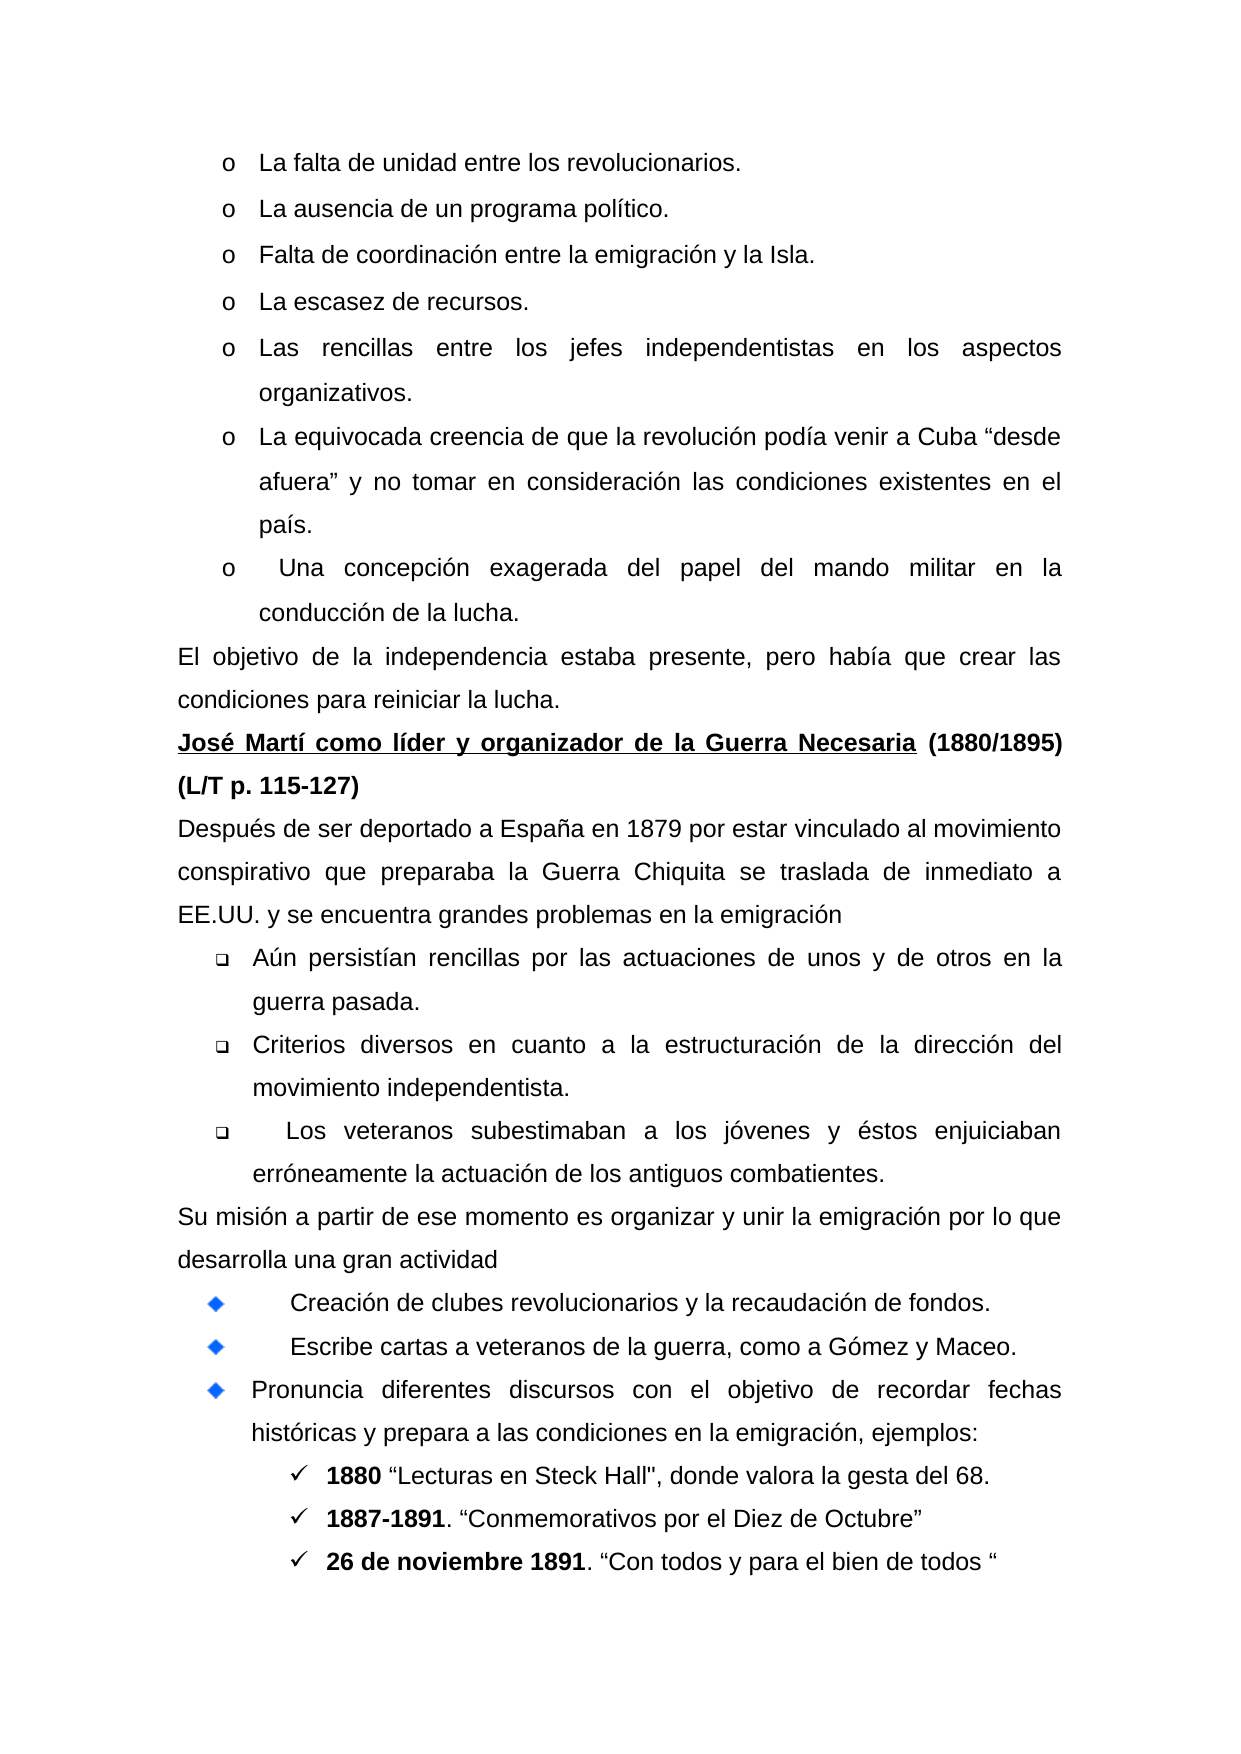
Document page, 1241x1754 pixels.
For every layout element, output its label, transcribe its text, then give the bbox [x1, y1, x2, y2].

list Falta de coordinación entre la emigración y la Isla. [221, 240, 1063, 271]
picture [207, 1295, 225, 1312]
list 26 de noviembre 1891. “Con todos y para el bien de todos “ [288, 1547, 1063, 1576]
text Después de ser deportado a España en 1879 por estar vinculado al movimiento conspirativo que preparaba la Guerra Chiquita se traslada de inmediato a EE.UU. y se encuentra grandes problemas en la emigración [177, 814, 1063, 929]
list La falta de unidad entre los revolucionarios. [221, 148, 1063, 178]
list Aún persistían rencillas por las actuaciones de unos y de otros en la guerra pasada. [215, 943, 1063, 1015]
text José Martí como líder y organizador de la Guerra Necesaria (1880/1895) (L/T p. 115-127) [177, 728, 1063, 799]
text Su misión a partir de ese momento es organizar y unir la emigración por lo que desarrolla una gran actividad [177, 1202, 1063, 1274]
list Una concepción exagerada del papel del mando militar en la conducción de la lucha. [221, 553, 1063, 627]
list Escribe cartas a veteranos de la guerra, como a Gómez y Maceo. [207, 1331, 1063, 1360]
list La equivocada creencia de que la revolución podía venir a Cuba “desde afuera” y no tomar en consideración las condiciones existentes en el país. [221, 421, 1063, 539]
list Pronuncia diferentes discursos con el objetivo de recordar fechas históricas y prepara a las condiciones en la emigración, ejemplos: [207, 1374, 1063, 1446]
list La ausencia de un programa político. [221, 194, 1063, 225]
list 1887-1891. “Conmemorativos por el Diez de Octubre” [288, 1504, 1063, 1533]
list Criterios diversos en cuanto a la estructuración de la dirección del movimiento independentista. [215, 1029, 1063, 1101]
list Creación de clubes revolucionarios y la recaudación de fondos. [207, 1288, 1063, 1317]
list 1880 “Lecturas en Steck Hall", donde valora la gesta del 68. [288, 1461, 1063, 1490]
list La escasez de recursos. [221, 287, 1063, 318]
list Los veteranos subestimaban a los jóvenes y éstos enjuiciaban erróneamente la actuación de los antiguos combatientes. [215, 1116, 1063, 1188]
list Las rencillas entre los jefes independentistas en los aspectos organizativos. [221, 333, 1063, 407]
picture [207, 1338, 225, 1355]
picture [207, 1381, 225, 1399]
text El objetivo de la independencia estaba presente, pero había que crear las condiciones para reiniciar la lucha. [177, 641, 1063, 713]
